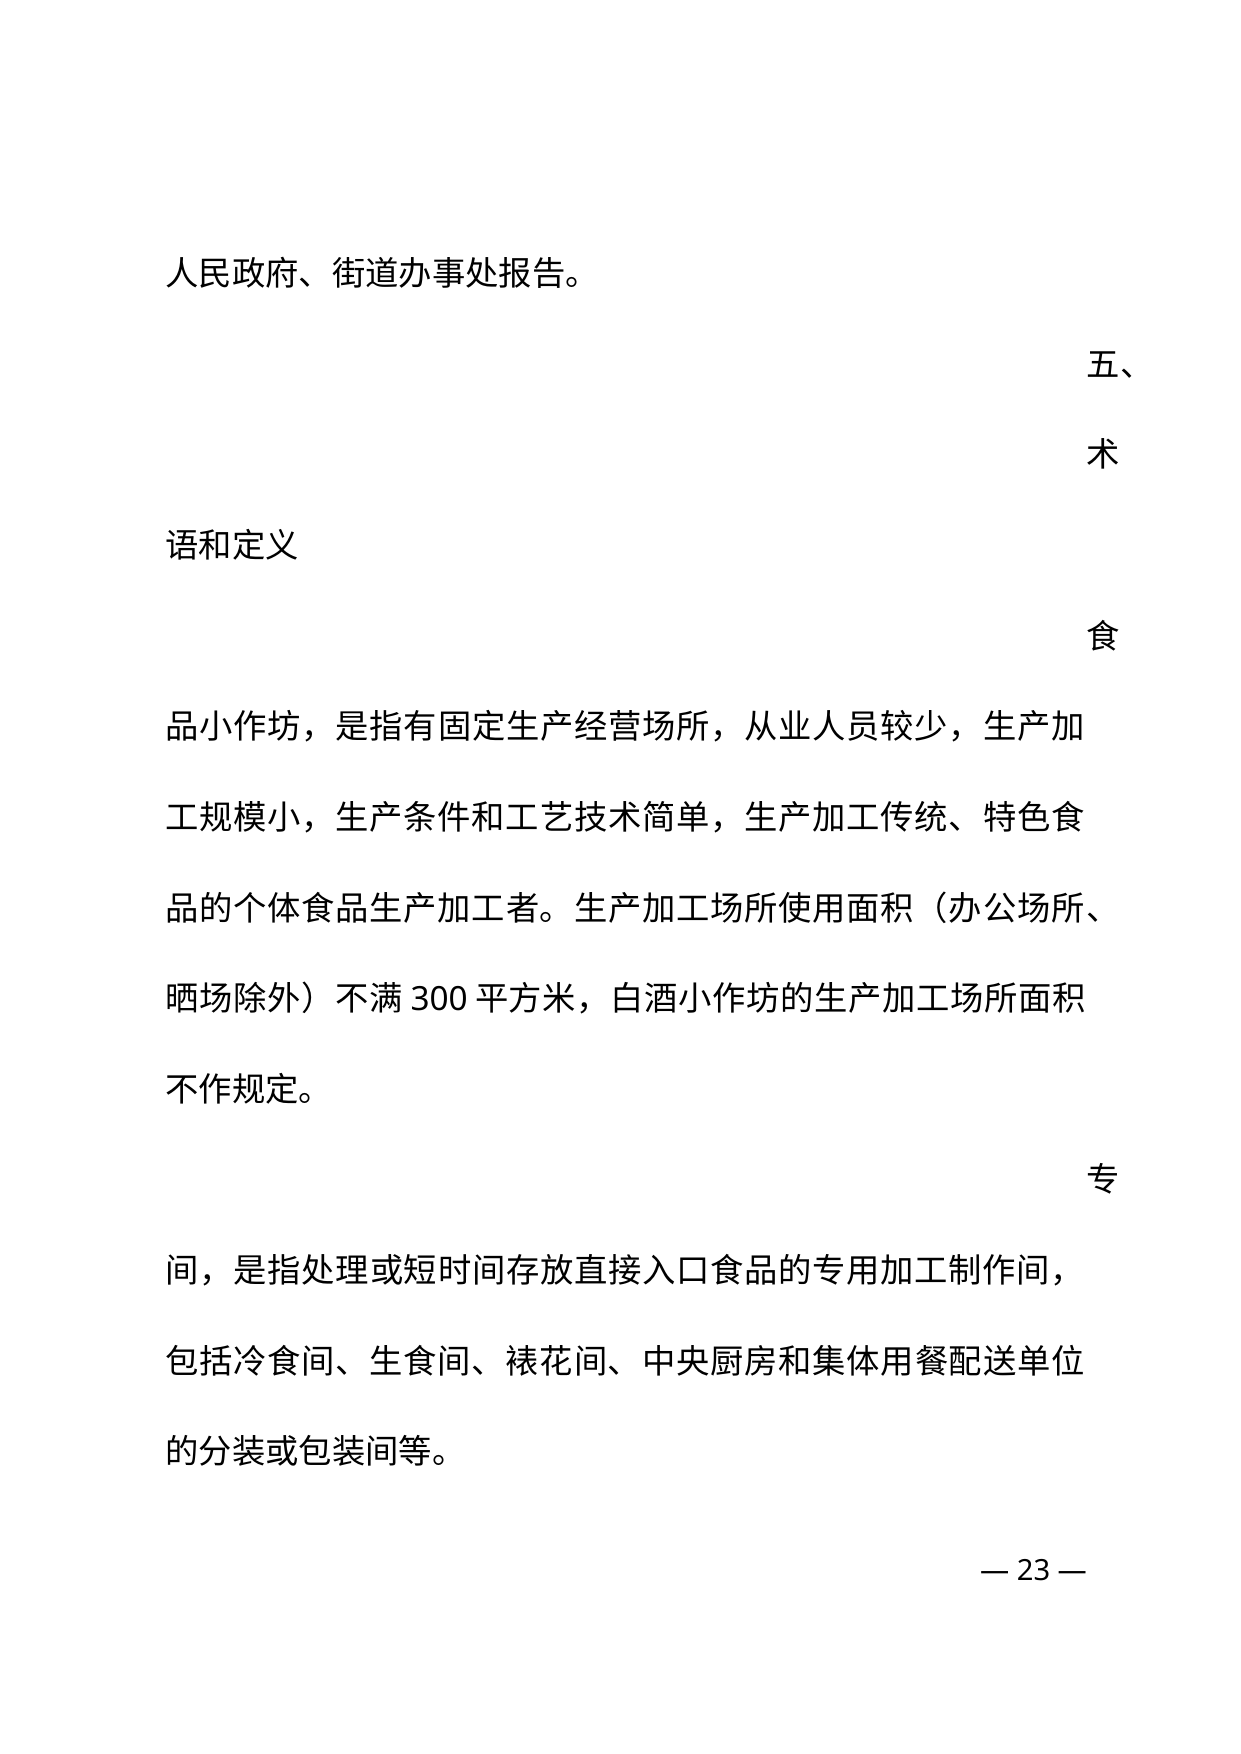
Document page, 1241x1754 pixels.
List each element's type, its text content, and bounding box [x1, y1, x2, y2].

text 专间，是指处理或短时间存放直接入口食品的专用加工制作间，包括冷食间、生食间、裱花间、中央厨房和集体用餐配送单位的分装或包装间等。 [165, 1132, 1087, 1494]
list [165, 226, 1087, 316]
list 术语和定义 [165, 316, 1087, 588]
text 食品小作坊，是指有固定生产经营场所，从业人员较少，生产加工规模小，生产条件和工艺技术简单，生产加工传统、特色食品的个体食品生产加工者。生产加工场所使用面积（办公场所、晒场除外）不满300平方米，白酒小作坊的生产加工场所面积不作规定。 [165, 588, 1087, 1132]
